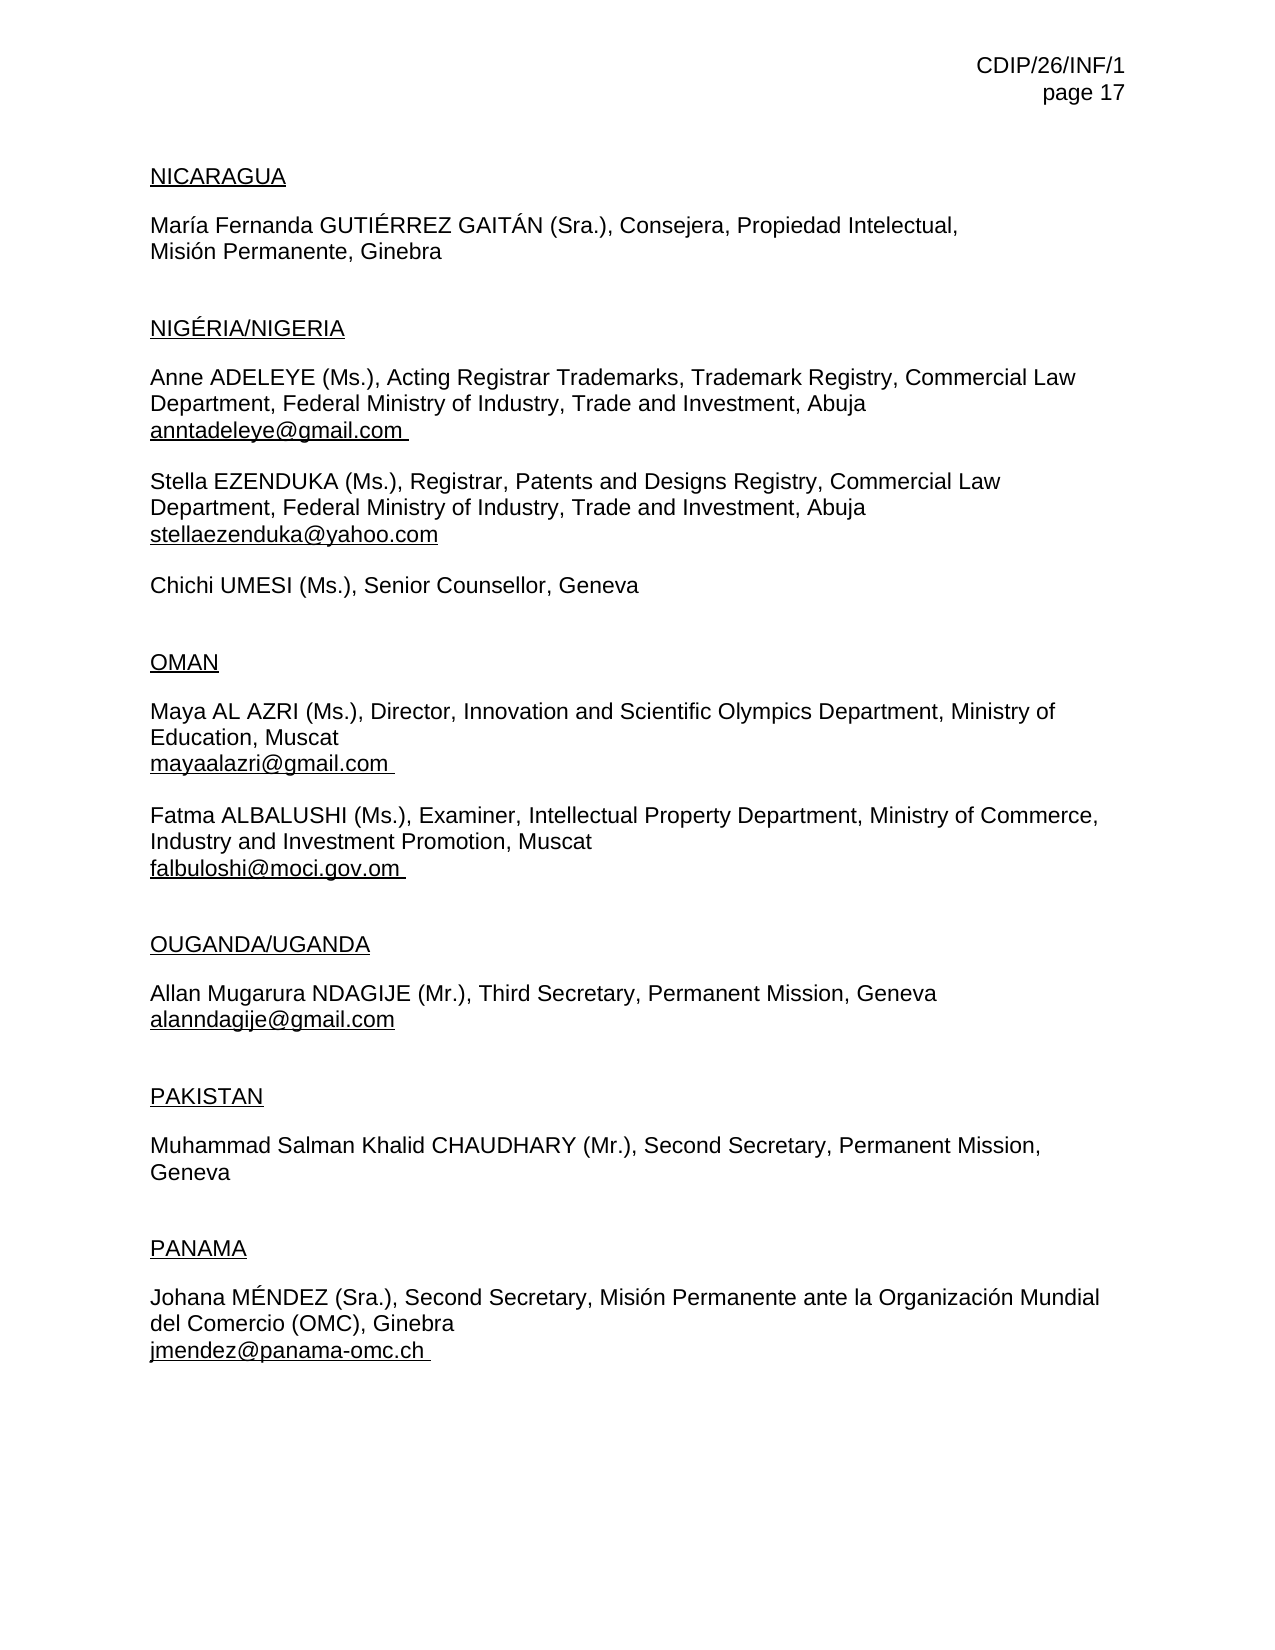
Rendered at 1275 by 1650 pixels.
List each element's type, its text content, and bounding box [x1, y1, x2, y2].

subtitle PANAMA [150, 1235, 1125, 1261]
text Muhammad Salman Khalid CHAUDHARY (Mr.), Second Secretary, Permanent Mission, Geneva [150, 1132, 1125, 1185]
text mayaalazri@gmail.com [150, 750, 1125, 777]
subtitle NIGÉRIA/NIGERIA [150, 315, 1125, 341]
text alanndagije@gmail.com [150, 1006, 1125, 1033]
text Anne ADELEYE (Ms.), Acting Registrar Trademarks, Trademark Registry, Commercial Law Department, Federal Ministry of Industry, Trade and Investment, Abuja [150, 364, 1125, 417]
subtitle OUGANDA/UGANDA [150, 931, 1125, 957]
subtitle OMAN [150, 648, 1125, 675]
text anntadeleye@gmail.com [150, 417, 1125, 443]
text María Fernanda GUTIÉRREZ GAITÁN (Sra.), Consejera, Propiedad Intelectual, Misión Permanente, Ginebra [150, 212, 1125, 265]
text falbuloshi@moci.gov.om [150, 854, 1125, 881]
text Fatma ALBALUSHI (Ms.), Examiner, Intellectual Property Department, Ministry of Commerce, Industry and Investment Promotion, Muscat [150, 802, 1125, 854]
text Stella EZENDUKA (Ms.), Registrar, Patents and Designs Registry, Commercial Law Department, Federal Ministry of Industry, Trade and Investment, Abuja [150, 468, 1125, 521]
subtitle PAKISTAN [150, 1083, 1125, 1109]
text Johana MÉNDEZ (Sra.), Second Secretary, Misión Permanente ante la Organización Mundial del Comercio (OMC), Ginebra [150, 1284, 1125, 1337]
text Chichi UMESI (Ms.), Senior Counsellor, Geneva [150, 572, 1125, 598]
text Allan Mugarura NDAGIJE (Mr.), Third Secretary, Permanent Mission, Geneva [150, 980, 1125, 1006]
text jmendez@panama-omc.ch [150, 1337, 1125, 1363]
subtitle NICARAGUA [150, 163, 1125, 189]
text Maya AL AZRI (Ms.), Director, Innovation and Scientific Olympics Department, Ministry of Education, Muscat [150, 698, 1125, 750]
text stellaezenduka@yahoo.com [150, 521, 1125, 547]
